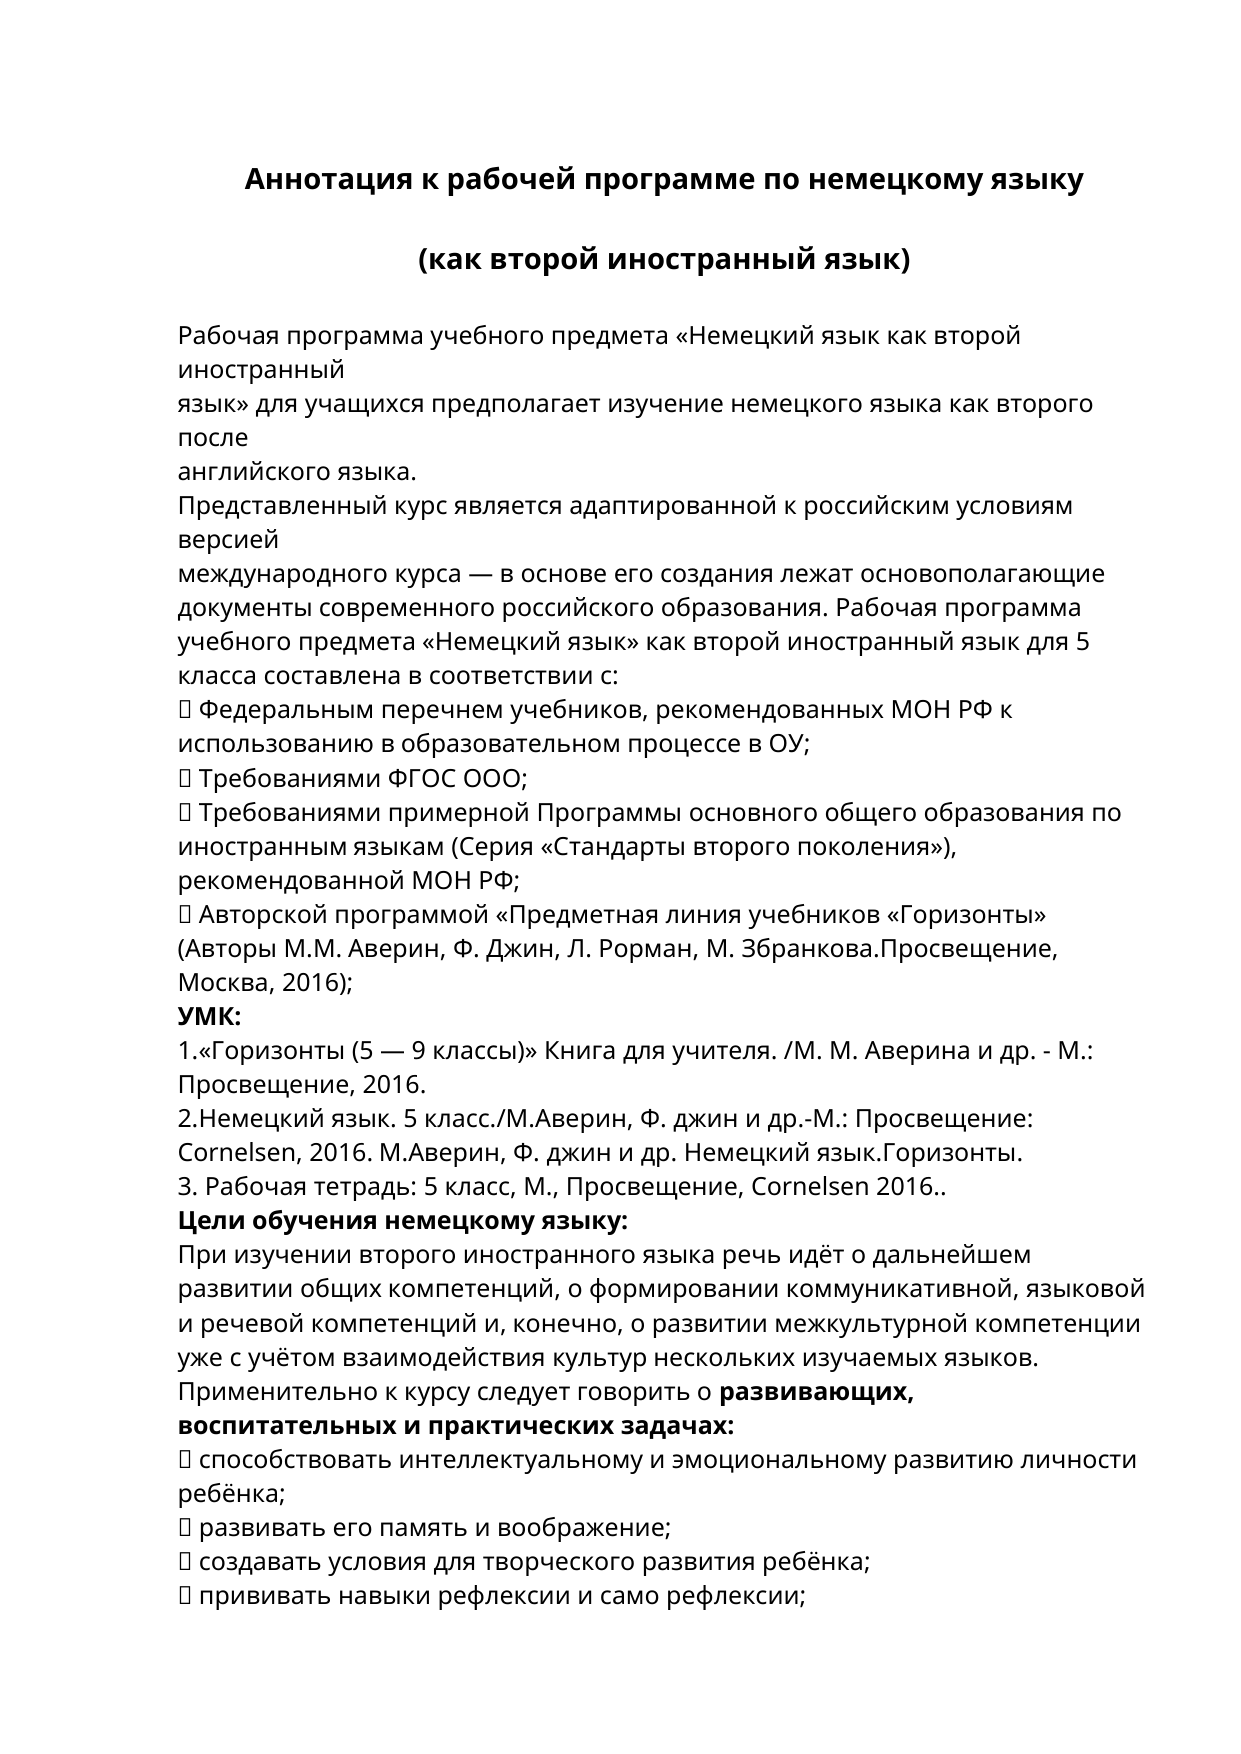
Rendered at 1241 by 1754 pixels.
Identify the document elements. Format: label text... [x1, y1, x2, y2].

text 2.Немецкий язык. 5 класс./М.Аверин, Ф. джин и др.-М.: Просвещение: Cornelsen, 2016. М.Аверин, Ф. джин и др. Немецкий язык.Горизонты. [177, 1101, 1152, 1169]
text язык» для учащихся предполагает изучение немецкого языка как второго после [177, 386, 1152, 454]
text  Требованиями примерной Программы основного общего образования по иностранным языкам (Серия «Стандарты второго поколения»), рекомендованной МОН РФ; [177, 794, 1152, 896]
text  развивать его память и воображение; [177, 1509, 1152, 1544]
text Цели обучения немецкому языку: [177, 1203, 1152, 1237]
text английского языка. [177, 454, 1152, 488]
text 3. Рабочая тетрадь: 5 класс, М., Просвещение, Cornelsen 2016.. [177, 1169, 1152, 1203]
text  способствовать интеллектуальному и эмоциональному развитию личности [177, 1441, 1152, 1476]
text Представленный курс является адаптированной к российским условиям версией [177, 488, 1152, 556]
text воспитательных и практических задачах: [177, 1407, 1152, 1441]
text Применительно к курсу следует говорить о развивающих, [177, 1373, 1152, 1407]
text Рабочая программа учебного предмета «Немецкий язык как второй иностранный [177, 317, 1152, 386]
text Аннотация к рабочей программе по немецкому языку [177, 159, 1152, 198]
text Просвещение, 2016. [177, 1067, 1152, 1101]
text (как второй иностранный язык) [177, 238, 1152, 278]
text  Авторской программой «Предметная линия учебников «Горизонты» (Авторы М.М. Аверин, Ф. Джин, Л. Рорман, М. Збранкова.Просвещение, Москва, 2016); [177, 896, 1152, 999]
text ребёнка; [177, 1476, 1152, 1509]
text  Федеральным перечнем учебников, рекомендованных МОН РФ к использованию в образовательном процессе в ОУ; [177, 692, 1152, 760]
text  прививать навыки рефлексии и само рефлексии; [177, 1578, 1152, 1612]
text  Требованиями ФГОС ООО; [177, 760, 1152, 794]
text  создавать условия для творческого развития ребёнка; [177, 1544, 1152, 1578]
text 1.«Горизонты (5 — 9 классы)» Книга для учителя. /М. М. Аверина и др. - М.: [177, 1033, 1152, 1067]
text УМК: [177, 999, 1152, 1033]
text При изучении второго иностранного языка речь идёт о дальнейшем развитии общих компетенций, о формировании коммуникативной, языковой и речевой компетенций и, конечно, о развитии межкультурной компетенции уже с учётом взаимодействия культур нескольких изучаемых языков. [177, 1237, 1152, 1373]
text международного курса — в основе его создания лежат основополагающие документы современного российского образования. Рабочая программа учебного предмета «Немецкий язык» как второй иностранный язык для 5 класса составлена в соответствии с: [177, 556, 1152, 692]
